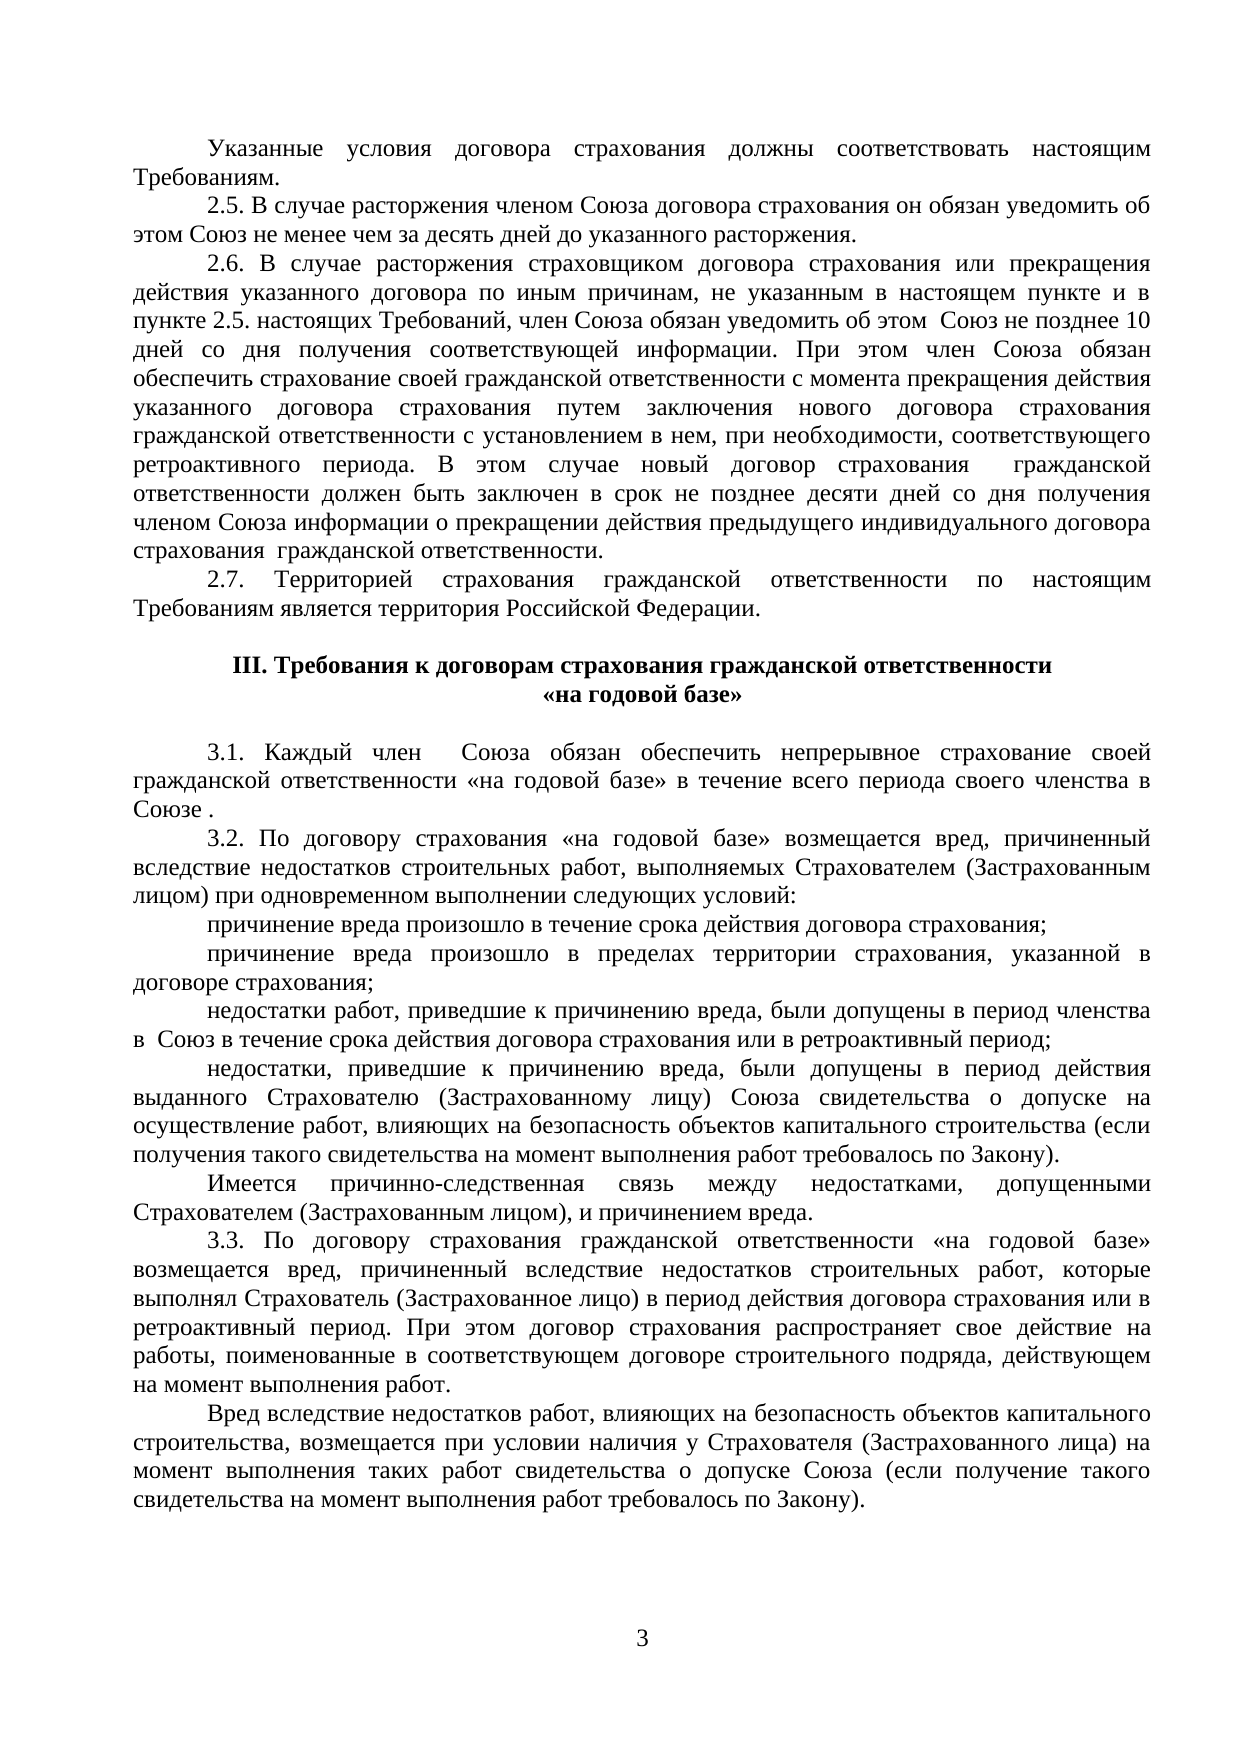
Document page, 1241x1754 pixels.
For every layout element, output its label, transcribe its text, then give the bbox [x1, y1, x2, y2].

text 2.7. Территорией страхования гражданской ответственности по настоящим Требованиям является территория Российской Федерации. [133, 564, 1152, 622]
text Имеется причинно-следственная связь между недостатками, допущенными Страхователем (Застрахованным лицом), и причинением вреда. [133, 1168, 1152, 1225]
text Вред вследствие недостатков работ, влияющих на безопасность объектов капитального строительства, возмещается при условии наличия у Страхователя (Застрахованного лица) на момент выполнения таких работ свидетельства о допуске Союза (если получение такого свидетельства на момент выполнения работ требовалось по Закону). [133, 1398, 1152, 1513]
text 2.5. В случае расторжения членом Союза договора страхования он обязан уведомить об этом Союз не менее чем за десять дней до указанного расторжения. [133, 190, 1152, 248]
text недостатки, приведшие к причинению вреда, были допущены в период действия выданного Страхователю (Застрахованному лицу) Союза свидетельства о допуске на осуществление работ, влияющих на безопасность объектов капитального строительства (если получения такого свидетельства на момент выполнения работ требовалось по Закону). [133, 1053, 1152, 1168]
text причинение вреда произошло в пределах территории страхования, указанной в договоре страхования; [133, 938, 1152, 995]
text причинение вреда произошло в течение срока действия договора страхования; [133, 909, 1152, 938]
text 3.2. По договору страхования «на годовой базе» возмещается вред, причиненный вследствие недостатков строительных работ, выполняемых Страхователем (Застрахованным лицом) при одновременном выполнении следующих условий: [133, 823, 1152, 909]
text 3.3. По договору страхования гражданской ответственности «на годовой базе» возмещается вред, причиненный вследствие недостатков строительных работ, которые выполнял Страхователь (Застрахованное лицо) в период действия договора страхования или в ретроактивный период. При этом договор страхования распространяет свое действие на работы, поименованные в соответствующем договоре строительного подряда, действующем на момент выполнения работ. [133, 1225, 1152, 1398]
text III. Требования к договорам страхования гражданской ответственности [133, 650, 1152, 679]
text Указанные условия договора страхования должны соответствовать настоящим Требованиям. [133, 133, 1152, 190]
text 3.1. Каждый член Союза обязан обеспечить непрерывное страхование своей гражданской ответственности «на годовой базе» в течение всего периода своего членства в Союзе . [133, 737, 1152, 823]
text недостатки работ, приведшие к причинению вреда, были допущены в период членства в Союз в течение срока действия договора страхования или в ретроактивный период; [133, 995, 1152, 1053]
text «на годовой базе» [133, 679, 1152, 708]
text 2.6. В случае расторжения страховщиком договора страхования или прекращения действия указанного договора по иным причинам, не указанным в настоящем пункте и в пункте 2.5. настоящих Требований, член Союза обязан уведомить об этом Союз не позднее 10 дней со дня получения соответствующей информации. При этом член Союза обязан обеспечить страхование своей гражданской ответственности с момента прекращения действия указанного договора страхования путем заключения нового договора страхования гражданской ответственности с установлением в нем, при необходимости, соответствующего ретроактивного периода. В этом случае новый договор страхования гражданской ответственности должен быть заключен в срок не позднее десяти дней со дня получения членом Союза информации о прекращении действия предыдущего индивидуального договора страхования гражданской ответственности. [133, 248, 1152, 564]
